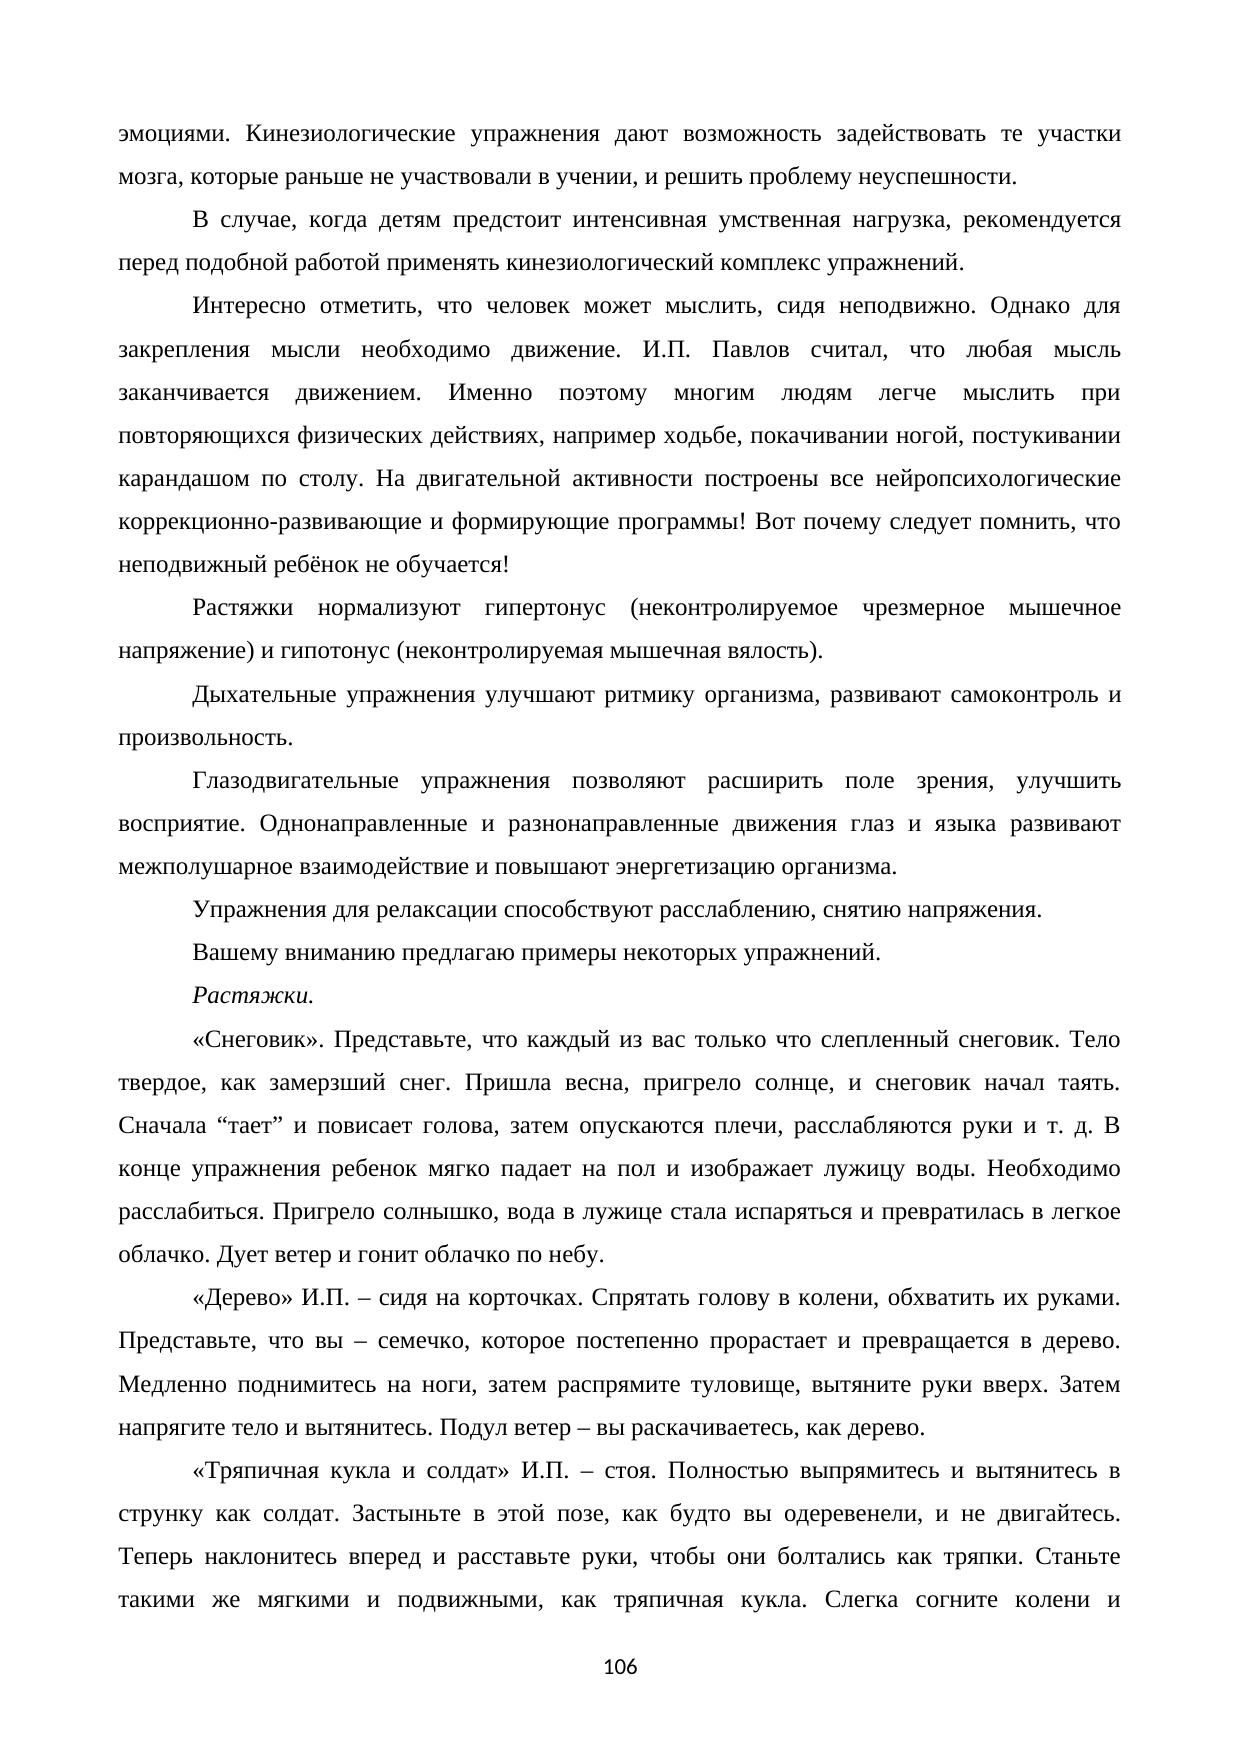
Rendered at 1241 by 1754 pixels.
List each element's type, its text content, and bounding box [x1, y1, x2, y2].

text Интересно отметить, что человек может мыслить, сидя неподвижно. Однако для закрепления мысли необходимо движение. И.П. Павлов считал, что любая мысль заканчивается движением. Именно поэтому многим людям легче мыслить при повторяющихся физических действиях, например ходьбе, покачивании ногой, постукивании карандашом по столу. На двигательной активности построены все нейропсихологические коррекционно-развивающие и формирующие программы! Вот почему следует помнить, что неподвижный ребёнок не обучается! [118, 291, 1122, 578]
text В случае, когда детям предстоит интенсивная умственная нагрузка, рекомендуется перед подобной работой применять кинезиологический комплекс упражнений. [118, 204, 1122, 276]
text Глазодвигательные упражнения позволяют расширить поле зрения, улучшить восприятие. Однонаправленные и разнонаправленные движения глаз и языка развивают межполушарное взаимодействие и повышают энергетизацию организма. [118, 765, 1122, 880]
text Упражнения для релаксации способствуют расслаблению, снятию напряжения. [118, 894, 1122, 923]
text Вашему вниманию предлагаю примеры некоторых упражнений. [118, 937, 1122, 966]
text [118, 118, 1122, 190]
text «Снеговик». Представьте, что каждый из вас только что слепленный снеговик. Тело твердое, как замерзший снег. Пришла весна, пригрело солнце, и снеговик начал таять. Сначала “тает” и повисает голова, затем опускаются плечи, расслабляются руки и т. д. В конце упражнения ребенок мягко падает на пол и изображает лужицу воды. Необходимо расслабиться. Пригрело солнышко, вода в лужице стала испаряться и превратилась в легкое облачко. Дует ветер и гонит облачко по небу. [118, 1024, 1122, 1268]
text Дыхательные упражнения улучшают ритмику организма, развивают самоконтроль и произвольность. [118, 679, 1122, 751]
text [118, 1455, 1122, 1613]
text Растяжки нормализуют гипертонус (неконтролируемое чрезмерное мышечное напряжение) и гипотонус (неконтролируемая мышечная вялость). [118, 592, 1122, 664]
text Растяжки. [118, 981, 1122, 1009]
text «Дерево» И.П. – сидя на корточках. Спрятать голову в колени, обхватить их руками. Представьте, что вы – семечко, которое постепенно прорастает и превращается в дерево. Медленно поднимитесь на ноги, затем распрямите туловище, вытяните руки вверх. Затем напрягите тело и вытянитесь. Подул ветер – вы раскачиваетесь, как дерево. [118, 1282, 1122, 1441]
